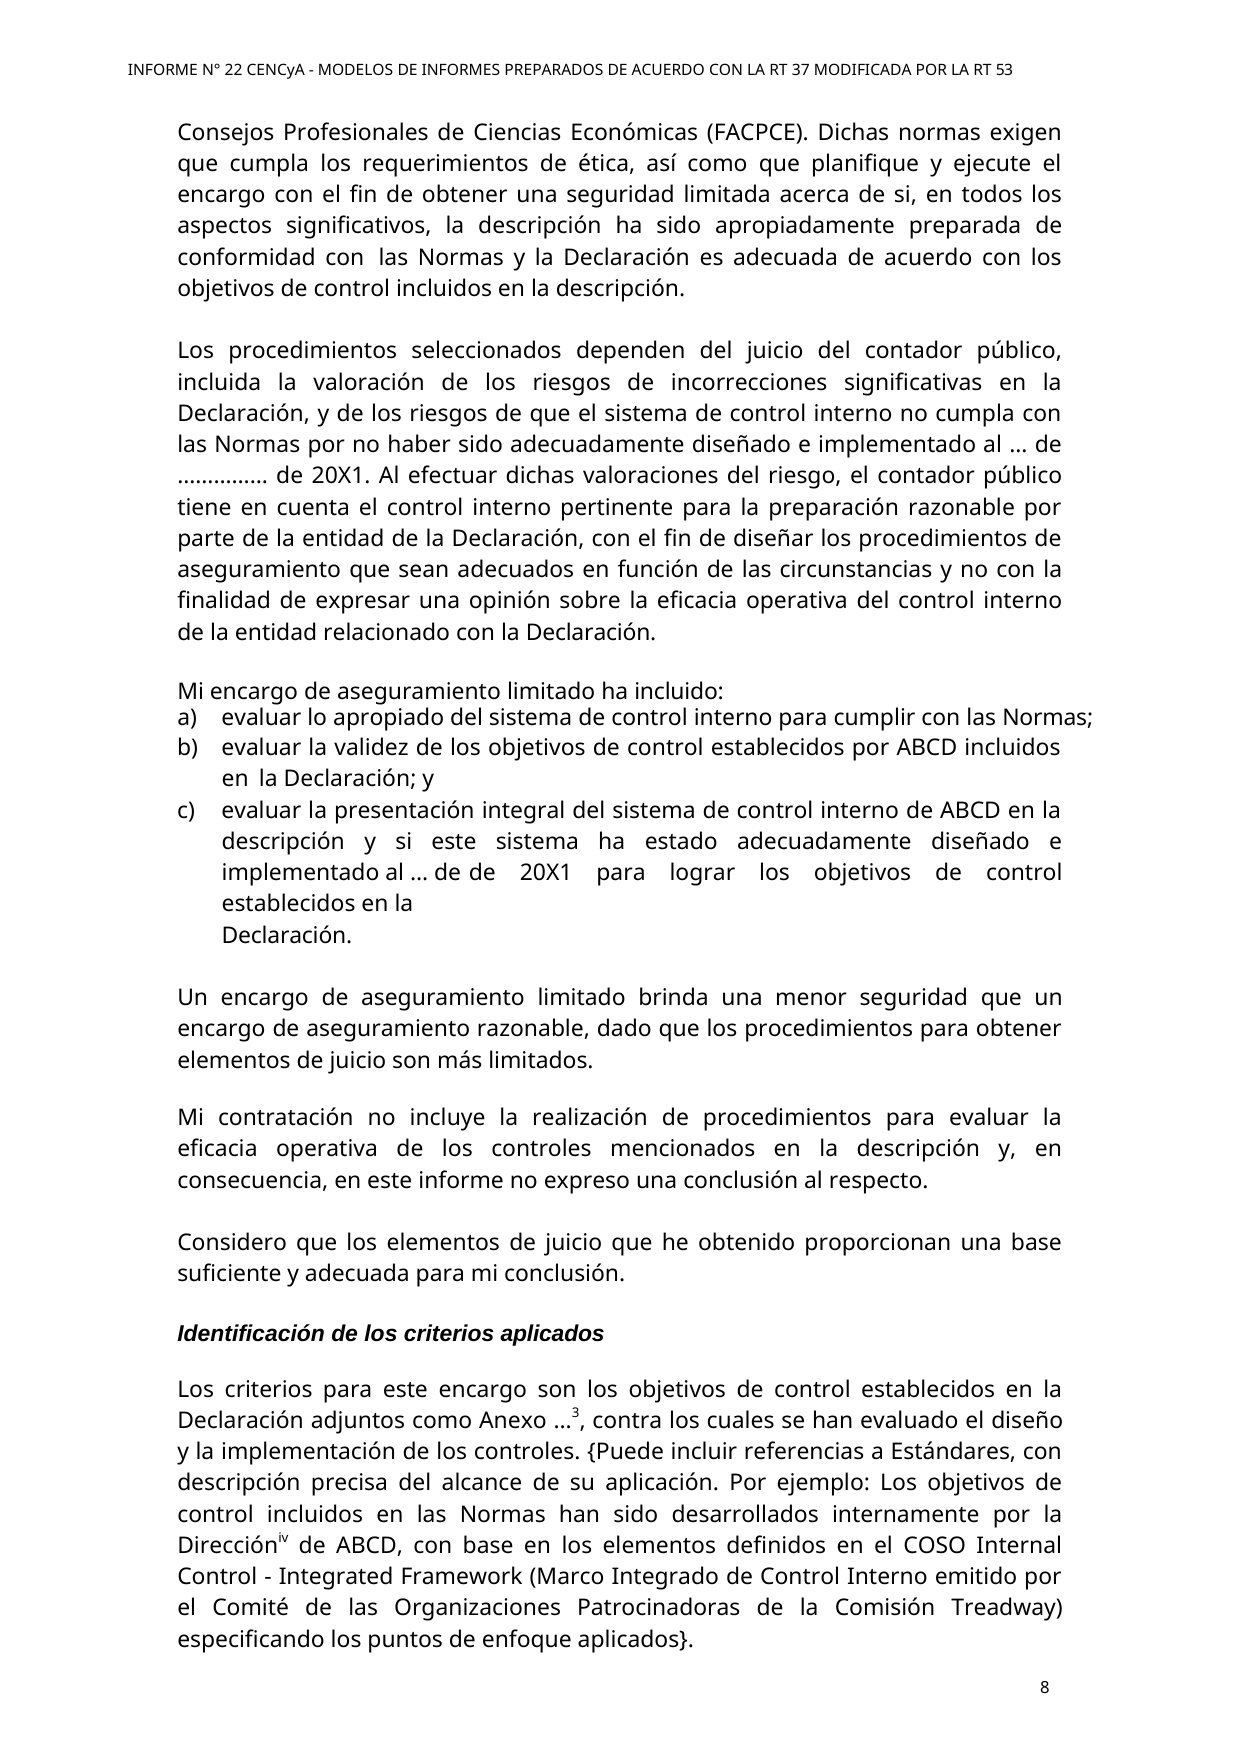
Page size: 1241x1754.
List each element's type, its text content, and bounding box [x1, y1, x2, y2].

text Declaración. [221, 918, 1134, 950]
text Considero que los elementos de juicio que he obtenido proporcionan una base suficiente y adecuada para mi conclusión. [177, 1226, 1062, 1289]
text Consejos Profesionales de Ciencias Económicas (FACPCE). Dichas normas exigen que cumpla los requerimientos de ética, así como que planifique y ejecute el encargo con el fin de obtener una seguridad limitada acerca de si, en todos los aspectos significativos, la descripción ha sido apropiadamente preparada de conformidad con las Normas y la Declaración es adecuada de acuerdo con los objetivos de control incluidos en la descripción. [177, 116, 1063, 303]
text Los criterios para este encargo son los objetivos de control establecidos en la Declaración adjuntos como Anexo …3, contra los cuales se han evaluado el diseño y la implementación de los controles. {Puede incluir referencias a Estándares, con descripción precisa del alcance de su aplicación. Por ejemplo: Los objetivos de control incluidos en las Normas han sido desarrollados internamente por la Direccióniv de ABCD, con base en los elementos definidos en el COSO Internal Control - Integrated Framework (Marco Integrado de Control Interno emitido por el Comité de las Organizaciones Patrocinadoras de la Comisión Treadway) especificando los puntos de enfoque aplicados}. [177, 1373, 1063, 1654]
list evaluar la presentación integral del sistema de control interno de ABCD en la descripción y si este sistema ha estado adecuadamente diseñado e implementado al … de de 20X1 para lograr los objetivos de control establecidos en la [177, 793, 1062, 918]
list evaluar la validez de los objetivos de control establecidos por ABCD incluidos en la Declaración; y [177, 731, 1062, 793]
list evaluar lo apropiado del sistema de control interno para cumplir con las Normas; [177, 705, 1134, 731]
text Mi encargo de aseguramiento limitado ha incluido: [177, 678, 1134, 705]
text Mi contratación no incluye la realización de procedimientos para evaluar la eficacia operativa de los controles mencionados en la descripción y, en consecuencia, en este informe no expreso una conclusión al respecto. [177, 1101, 1062, 1195]
text Los procedimientos seleccionados dependen del juicio del contador público, incluida la valoración de los riesgos de incorrecciones significativas en la Declaración, y de los riesgos de que el sistema de control interno no cumpla con las Normas por no haber sido adecuadamente diseñado e implementado al … de …………… de 20X1. Al efectuar dichas valoraciones del riesgo, el contador público tiene en cuenta el control interno pertinente para la preparación razonable por parte de la entidad de la Declaración, con el fin de diseñar los procedimientos de aseguramiento que sean adecuados en función de las circunstancias y no con la finalidad de expresar una opinión sobre la eficacia operativa del control interno de la entidad relacionado con la Declaración. [177, 334, 1063, 647]
subtitle Identificación de los criterios aplicados [177, 1320, 1134, 1346]
text Un encargo de aseguramiento limitado brinda una menor seguridad que un encargo de aseguramiento razonable, dado que los procedimientos para obtener elementos de juicio son más limitados. [177, 981, 1063, 1075]
